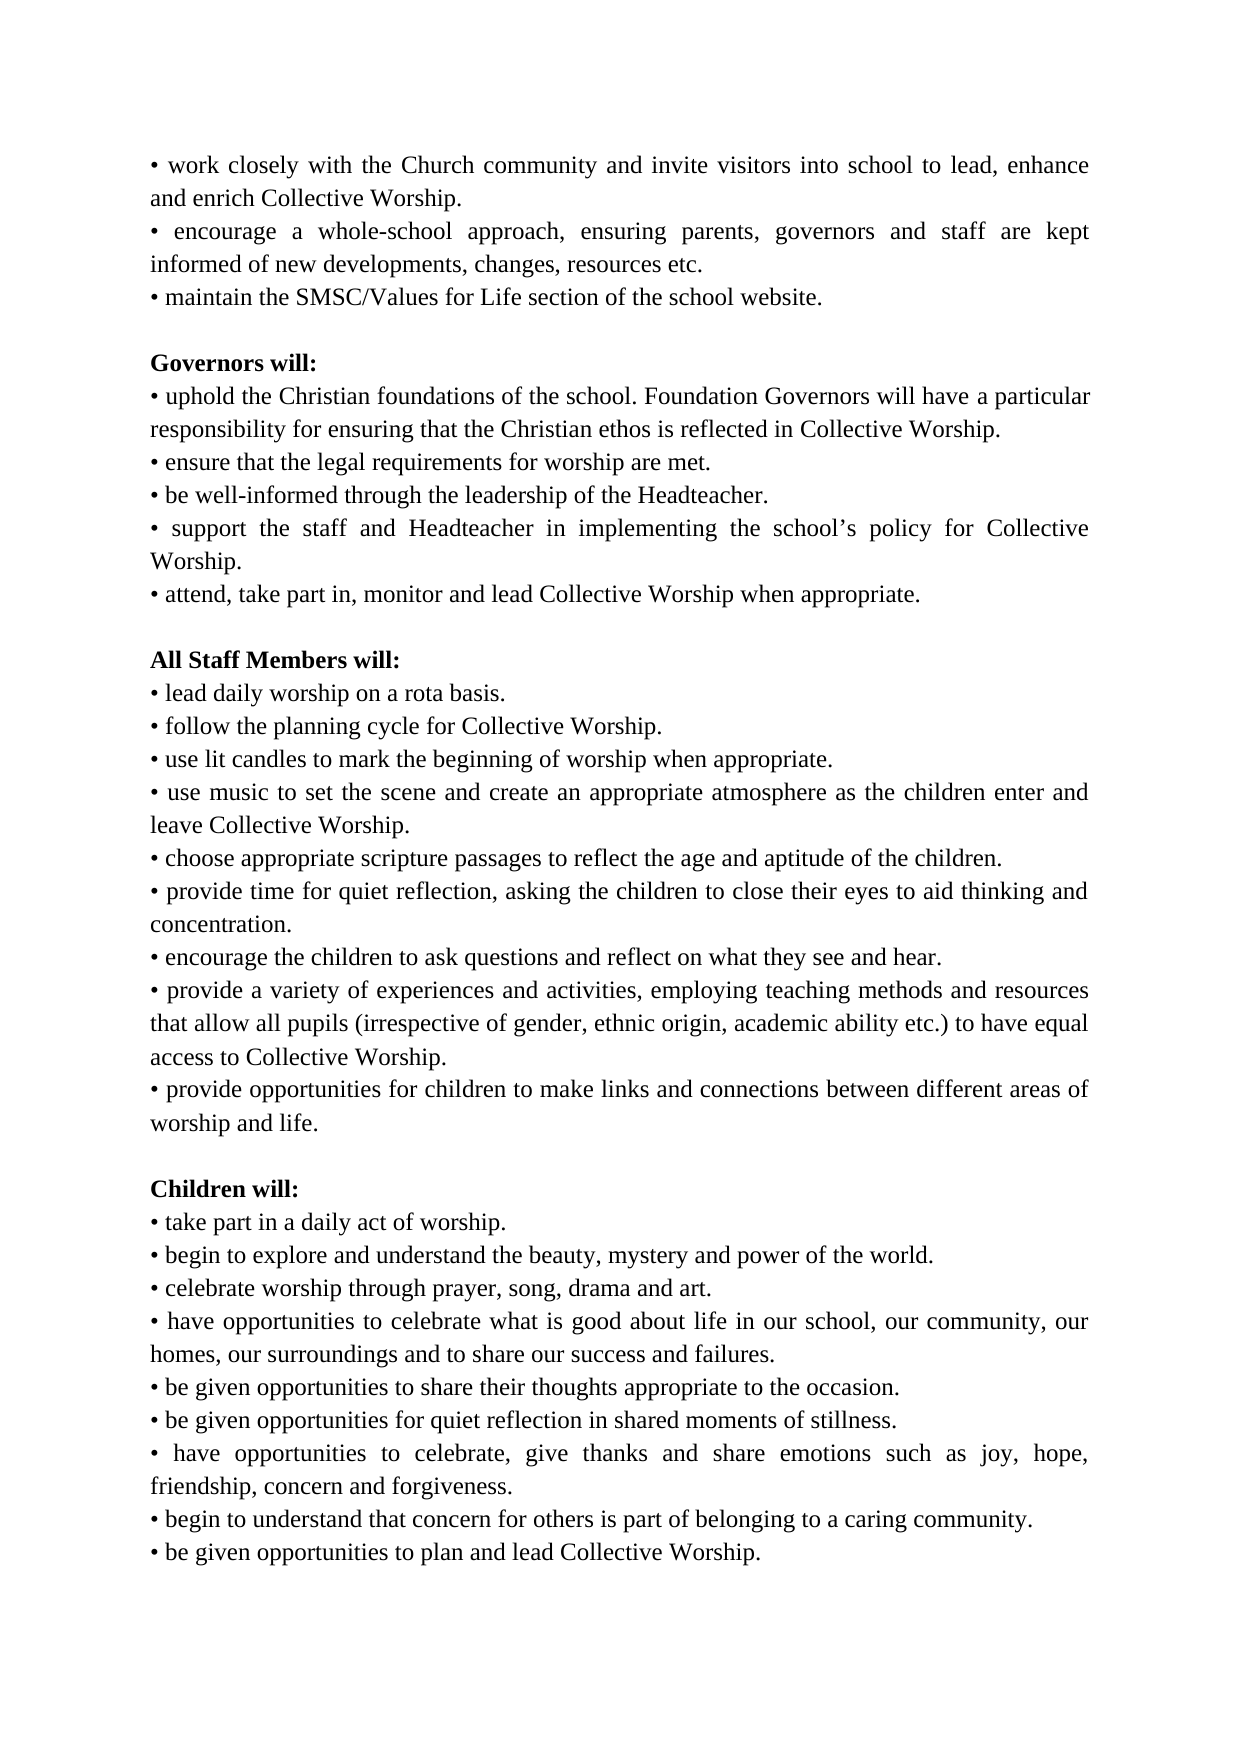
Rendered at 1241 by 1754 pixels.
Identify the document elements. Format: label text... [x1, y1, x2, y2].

text • be given opportunities to plan and lead Collective Worship. [150, 1537, 1090, 1566]
text • follow the planning cycle for Collective Worship. [150, 711, 1090, 740]
text • be well-informed through the leadership of the Headteacher. [150, 480, 1090, 509]
text • provide a variety of experiences and activities, employing teaching methods and resources that allow all pupils (irrespective of gender, ethnic origin, academic ability etc.) to have equal access to Collective Worship. [150, 976, 1090, 1070]
text • uphold the Christian foundations of the school. Foundation Governors will have a particular responsibility for ensuring that the Christian ethos is reflected in Collective Worship. [150, 381, 1090, 443]
text • ensure that the legal requirements for worship are met. [150, 447, 1090, 476]
text • be given opportunities for quiet reflection in shared moments of stillness. [150, 1405, 1090, 1433]
text • provide opportunities for children to make links and connections between different areas of worship and life. [150, 1074, 1090, 1136]
text Governors will: [150, 348, 1090, 377]
text • encourage the children to ask questions and reflect on what they see and hear. [150, 942, 1090, 971]
text • choose appropriate scripture passages to reflect the age and aptitude of the children. [150, 843, 1090, 872]
text • provide time for quiet reflection, asking the children to close their eyes to aid thinking and concentration. [150, 876, 1090, 938]
text • take part in a daily act of worship. [150, 1207, 1090, 1235]
text Children will: [150, 1174, 1090, 1202]
text All Staff Members will: [150, 645, 1090, 674]
text • celebrate worship through prayer, song, drama and art. [150, 1273, 1090, 1301]
text • use lit candles to mark the beginning of worship when appropriate. [150, 744, 1090, 773]
text • be given opportunities to share their thoughts appropriate to the occasion. [150, 1372, 1090, 1401]
text • work closely with the Church community and invite visitors into school to lead, enhance and enrich Collective Worship. [150, 150, 1090, 212]
text • use music to set the scene and create an appropriate atmosphere as the children enter and leave Collective Worship. [150, 777, 1090, 839]
text • have opportunities to celebrate, give thanks and share emotions such as joy, hope, friendship, concern and forgiveness. [150, 1438, 1090, 1499]
text • encourage a whole-school approach, ensuring parents, governors and staff are kept informed of new developments, changes, resources etc. [150, 216, 1090, 278]
text • support the staff and Headteacher in implementing the school’s policy for Collective Worship. [150, 513, 1090, 575]
text • have opportunities to celebrate what is good about life in our school, our community, our homes, our surroundings and to share our success and failures. [150, 1306, 1090, 1367]
text • begin to explore and understand the beauty, mystery and power of the world. [150, 1240, 1090, 1268]
text • attend, take part in, monitor and lead Collective Worship when appropriate. [150, 579, 1090, 608]
text • maintain the SMSC/Values for Life section of the school website. [150, 282, 1090, 311]
text • lead daily worship on a rota basis. [150, 678, 1090, 707]
text • begin to understand that concern for others is part of belonging to a caring community. [150, 1504, 1090, 1533]
